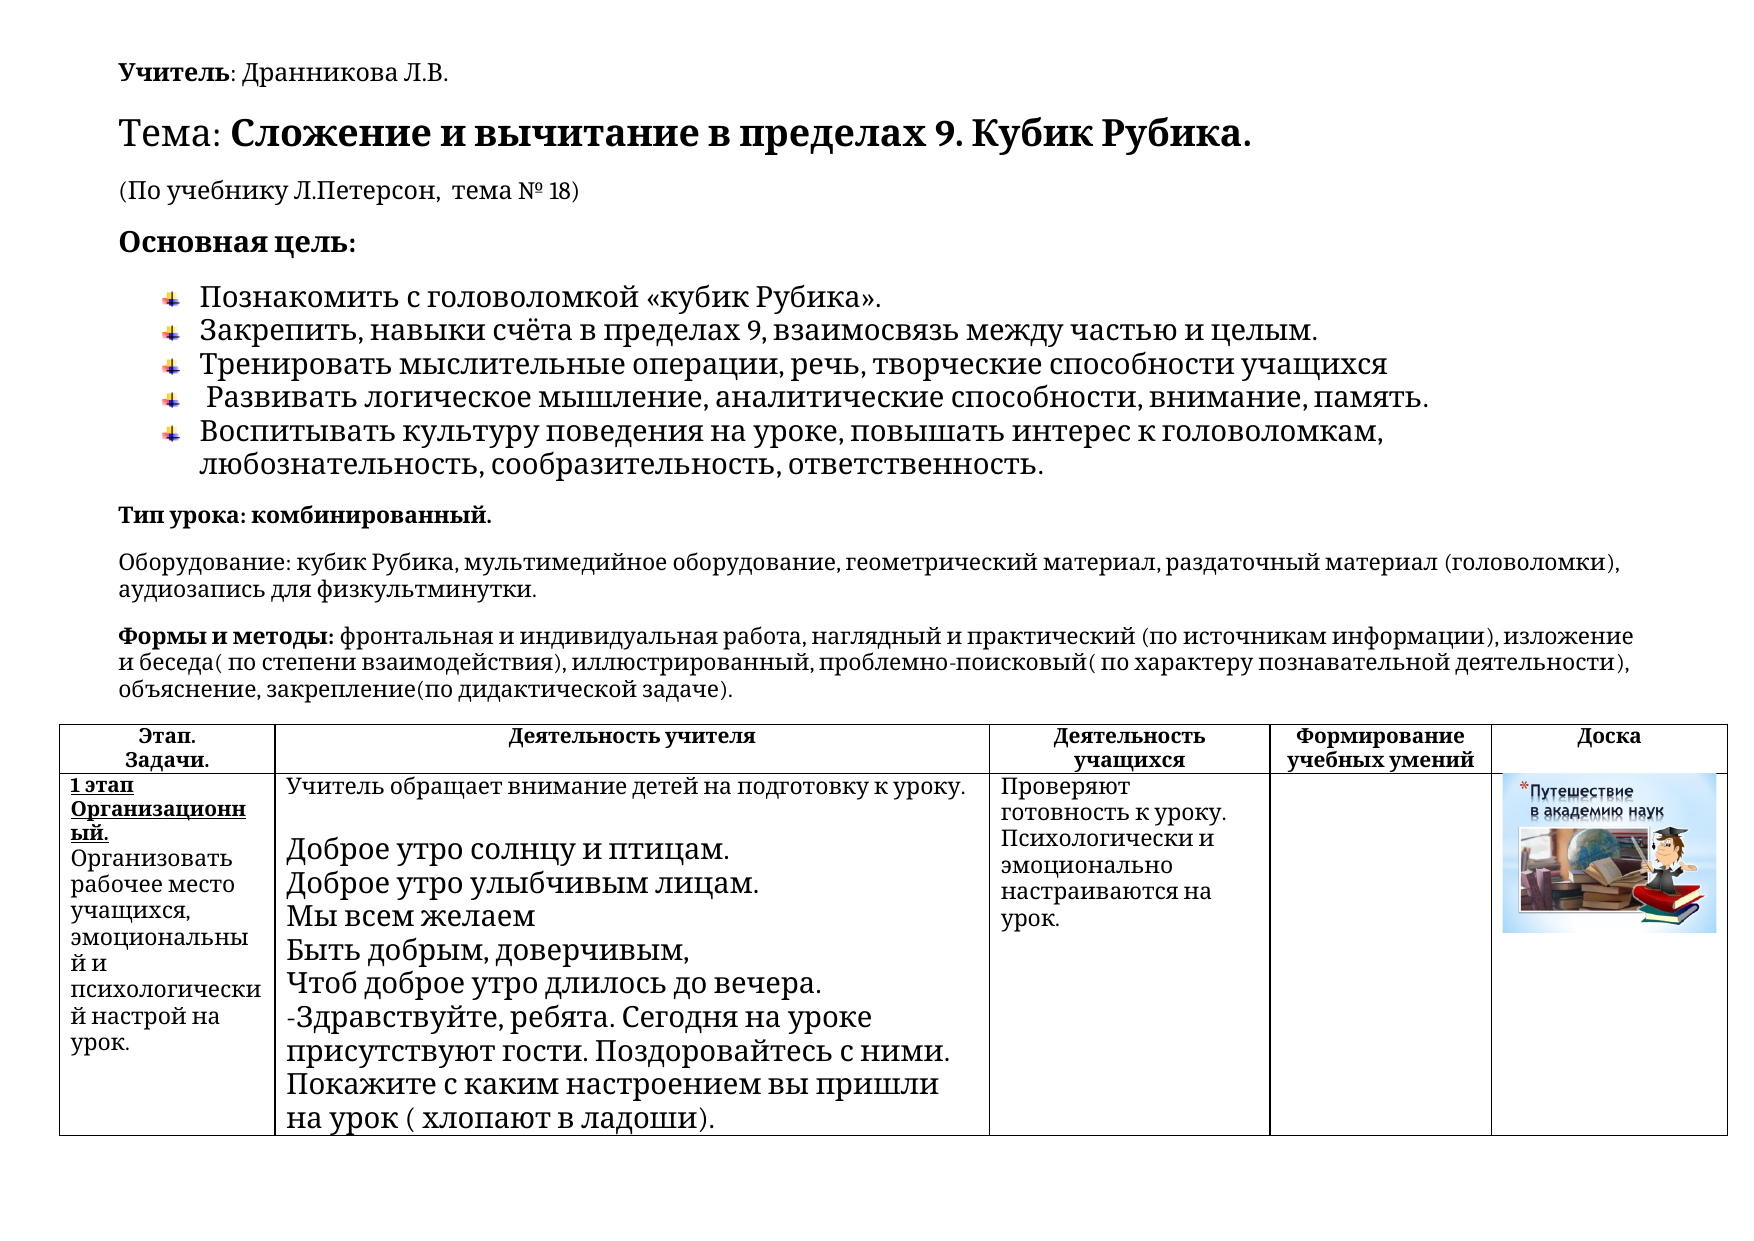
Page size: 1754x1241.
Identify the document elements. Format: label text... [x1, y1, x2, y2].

text Учитель: Дранникова Л.В. [118, 59, 1636, 88]
table_header Этап. Задачи. [60, 725, 274, 772]
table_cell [60, 774, 274, 1135]
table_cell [276, 774, 989, 1135]
text Оборудование: кубик Рубика, мультимедийное оборудование, геометрический материал, раздаточный материал (головоломки), аудиозапись для физкультминутки. [118, 550, 1636, 603]
table_cell [1271, 774, 1491, 1135]
table_header Деятельность учащихся [990, 725, 1269, 772]
text Формы и методы: фронтальная и индивидуальная работа, наглядный и практический (по источникам информации), изложение и беседа( по степени взаимодействия), иллюстрированный, проблемно-поисковый( по характеру познавательной деятельности), объяснение, закрепление(по дидактической задаче). [118, 624, 1636, 703]
picture [162, 391, 180, 408]
table_header Доска [1492, 725, 1727, 772]
text Тип урока: комбинированный. [118, 503, 1636, 529]
list Развивать логическое мышление, аналитические способности, внимание, память. [162, 381, 1636, 415]
table_header Формирование учебных умений [1271, 725, 1491, 772]
picture [162, 290, 180, 307]
picture [162, 357, 180, 375]
list Воспитывать культуру поведения на уроке, повышать интерес к головоломкам, любознательность, сообразительность, ответственность. [162, 415, 1636, 482]
table_header Деятельность учителя [276, 725, 989, 772]
list Закрепить, навыки счёта в пределах 9, взаимосвязь между частью и целым. [162, 314, 1636, 348]
picture [1502, 773, 1717, 933]
text Основная цель: [118, 226, 1636, 260]
list Познакомить с головоломкой «кубик Рубика». [162, 281, 1636, 314]
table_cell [990, 774, 1269, 1135]
picture [162, 424, 180, 442]
text Тема: Сложение и вычитание в пределах 9. Кубик Рубика. [118, 113, 1636, 156]
list Тренировать мыслительные операции, речь, творческие способности учащихся [162, 348, 1636, 381]
table_cell [1492, 774, 1727, 1135]
picture [162, 324, 180, 341]
text (По учебнику Л.Петерсон, тема № 18) [118, 177, 1636, 206]
